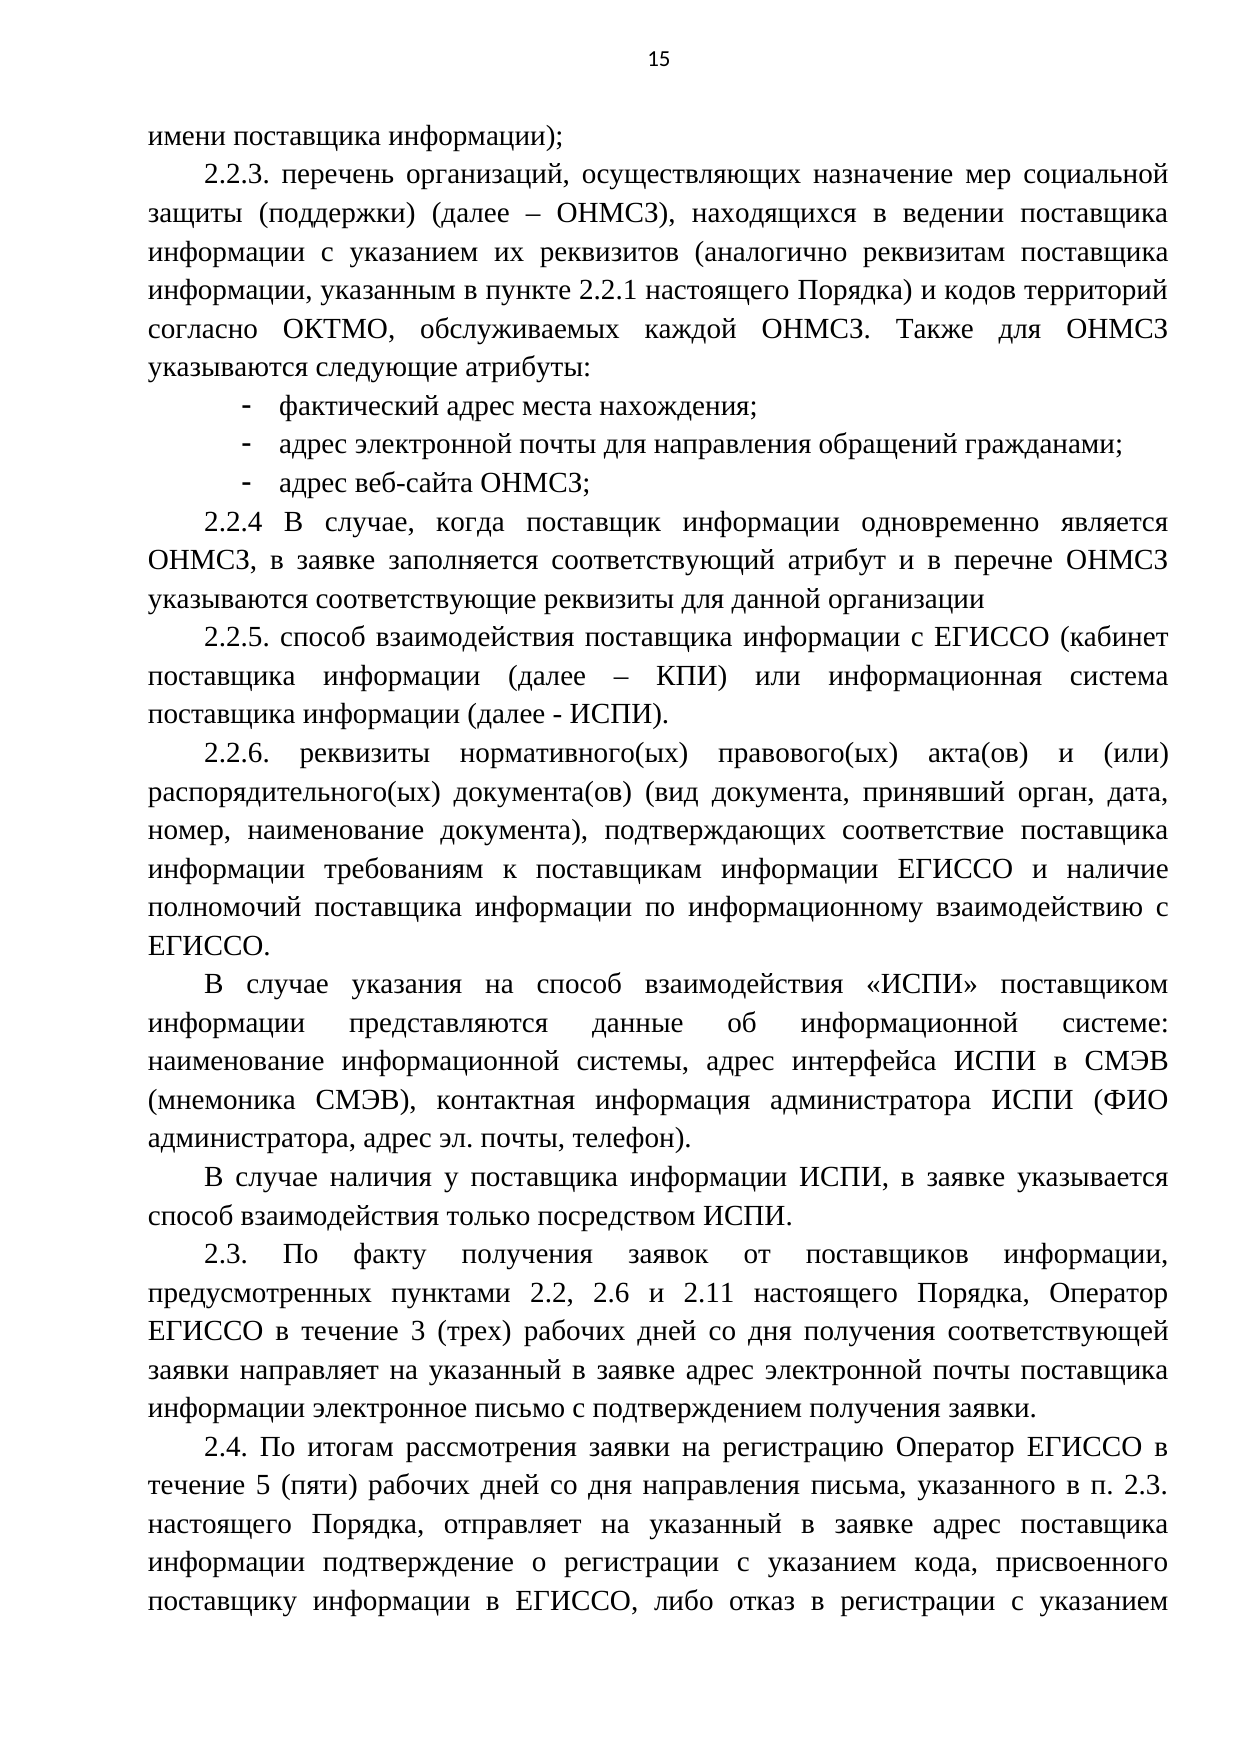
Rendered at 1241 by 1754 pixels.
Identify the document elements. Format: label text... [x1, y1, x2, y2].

list адрес электронной почты для направления обращений гражданами; [241, 427, 1169, 460]
list адрес веб-сайта ОНМСЗ; [241, 465, 1169, 499]
text 2.2.4 В случае, когда поставщик информации одновременно является ОНМСЗ, в заявке заполняется соответствующий атрибут и в перечне ОНМСЗ указываются соответствующие реквизиты для данной организации [148, 504, 1169, 614]
list фактический адрес места нахождения; [241, 388, 1169, 422]
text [148, 1429, 1169, 1617]
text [148, 118, 1169, 152]
text 2.2.5. способ взаимодействия поставщика информации с ЕГИССО (кабинет поставщика информации (далее – КПИ) или информационная система поставщика информации (далее - ИСПИ). [148, 619, 1169, 730]
text 2.3. По факту получения заявок от поставщиков информации, предусмотренных пунктами 2.2, 2.6 и 2.11 настоящего Порядка, Оператор ЕГИССО в течение 3 (трех) рабочих дней со дня получения соответствующей заявки направляет на указанный в заявке адрес электронной почты поставщика информации электронное письмо с подтверждением получения заявки. [148, 1236, 1169, 1424]
text 2.2.3. перечень организаций, осуществляющих назначение мер социальной защиты (поддержки) (далее – ОНМСЗ), находящихся в ведении поставщика информации с указанием их реквизитов (аналогично реквизитам поставщика информации, указанным в пункте 2.2.1 настоящего Порядка) и кодов территорий согласно ОКТМО, обслуживаемых каждой ОНМСЗ. Также для ОНМСЗ указываются следующие атрибуты: [148, 157, 1169, 383]
text В случае наличия у поставщика информации ИСПИ, в заявке указывается способ взаимодействия только посредством ИСПИ. [148, 1159, 1169, 1231]
text В случае указания на способ взаимодействия «ИСПИ» поставщиком информации представляются данные об информационной системе: наименование информационной системы, адрес интерфейса ИСПИ в СМЭВ (мнемоника СМЭВ), контактная информация администратора ИСПИ (ФИО администратора, адрес эл. почты, телефон). [148, 966, 1169, 1154]
text 2.2.6. реквизиты нормативного(ых) правового(ых) акта(ов) и (или) распорядительного(ых) документа(ов) (вид документа, принявший орган, дата, номер, наименование документа), подтверждающих соответствие поставщика информации требованиям к поставщикам информации ЕГИССО и наличие полномочий поставщика информации по информационному взаимодействию с ЕГИССО. [148, 735, 1169, 961]
